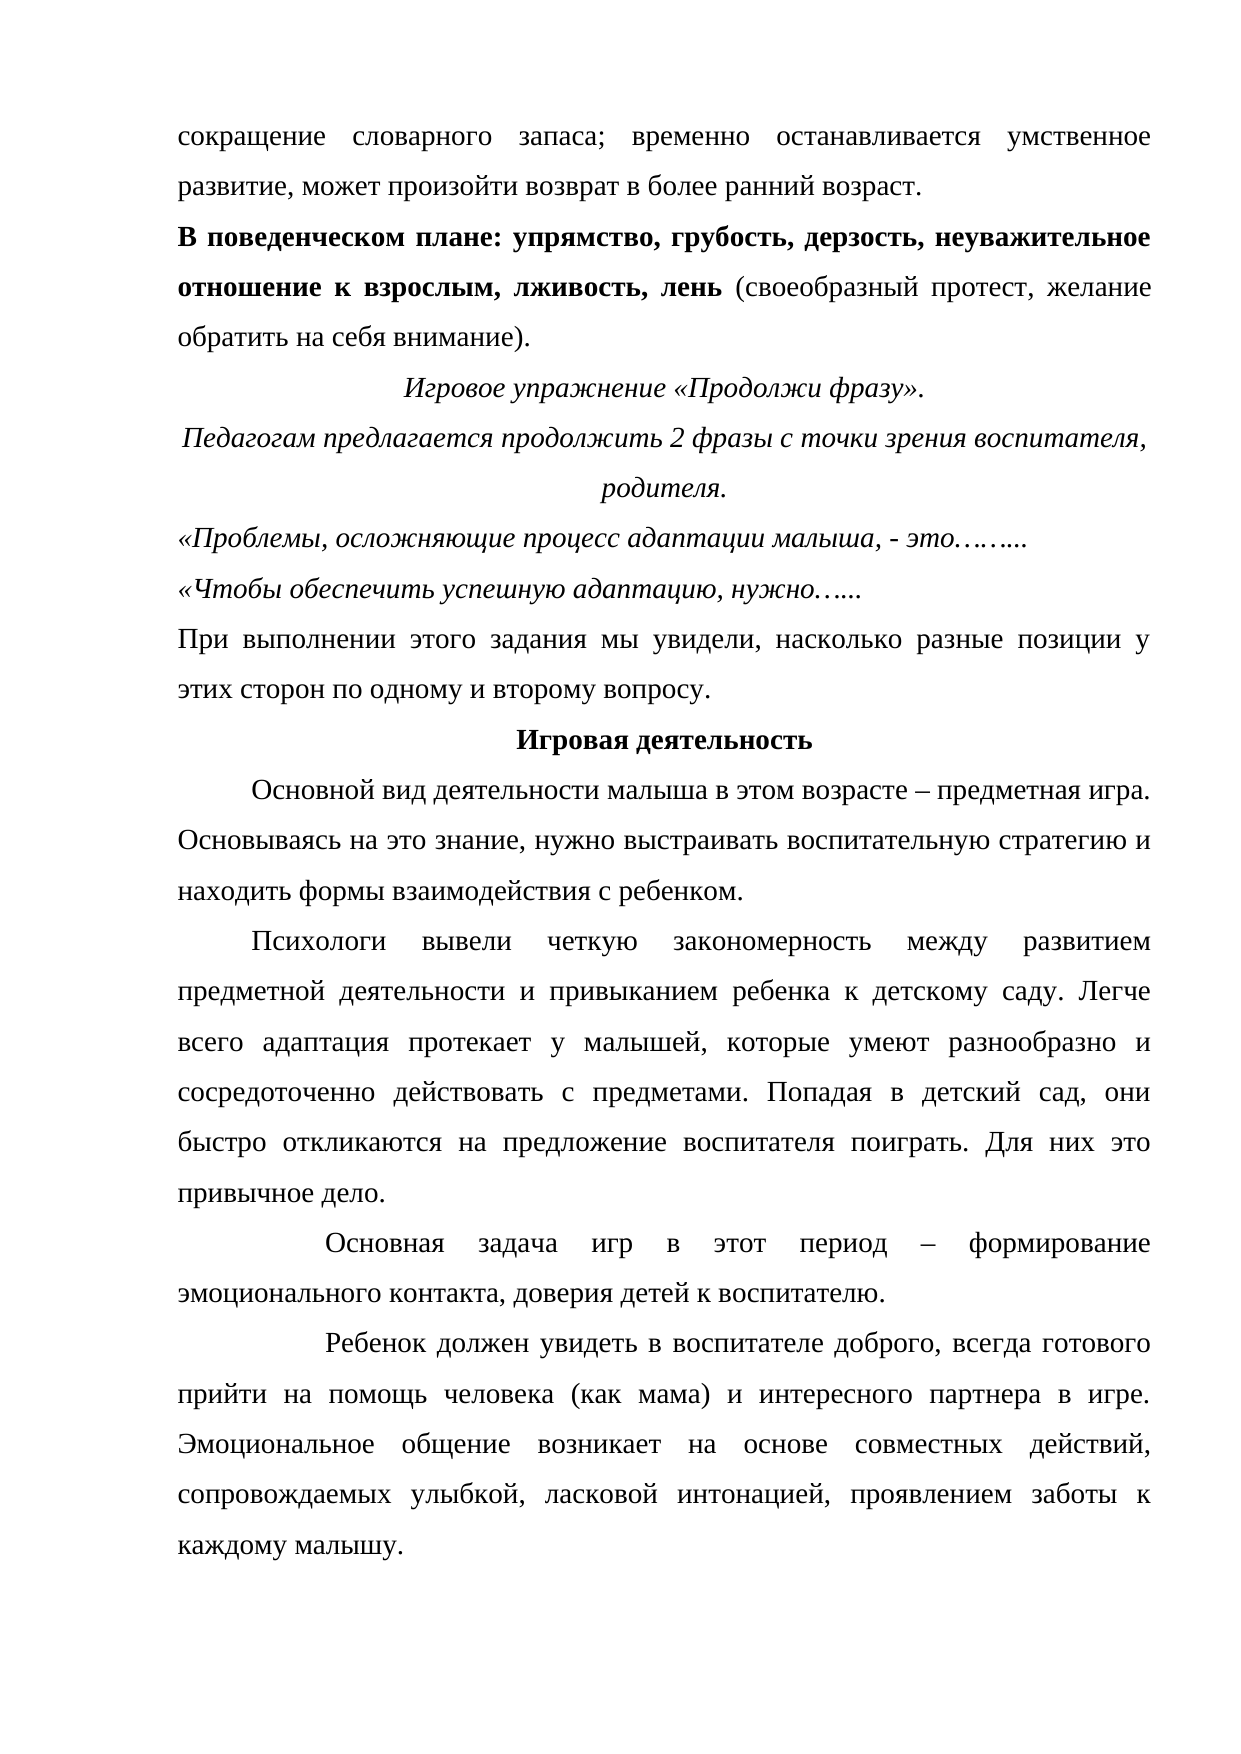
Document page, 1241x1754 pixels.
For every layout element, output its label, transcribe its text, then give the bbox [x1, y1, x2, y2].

text В поведенческом плане: упрямство, грубость, дерзость, неуважительное отношение к взрослым, лживость, лень (своеобразный протест, желание обратить на себя внимание). [177, 219, 1152, 353]
text Основная задача игр в этот период – формирование эмоционального контакта, доверия детей к воспитателю. [177, 1225, 1152, 1309]
text «Проблемы, осложняющие процесс адаптации малыша, - это……... [177, 521, 1152, 554]
text Основной вид деятельности малыша в этом возрасте – предметная игра. Основываясь на это знание, нужно выстраивать воспитательную стратегию и находить формы взаимодействия с ребенком. [177, 772, 1152, 906]
text Психологи вывели четкую закономерность между развитием предметной деятельности и привыканием ребенка к детскому саду. Легче всего адаптация протекает у малышей, которые умеют разнообразно и сосредоточенно действовать с предметами. Попадая в детский сад, они быстро откликаются на предложение воспитателя поиграть. Для них это привычное дело. [177, 923, 1152, 1208]
text Игровое упражнение «Продолжи фразу». [177, 370, 1152, 403]
text Педагогам предлагается продолжить 2 фразы с точки зрения воспитателя, родителя. [177, 420, 1152, 504]
text Ребенок должен увидеть в воспитателе доброго, всегда готового прийти на помощь человека (как мама) и интересного партнера в игре. Эмоциональное общение возникает на основе совместных действий, сопровождаемых улыбкой, ласковой интонацией, проявлением заботы к каждому малышу. [177, 1326, 1152, 1560]
text «Чтобы обеспечить успешную адаптацию, нужно…... [177, 571, 1152, 604]
text Игровая деятельность [177, 722, 1152, 755]
text При выполнении этого задания мы увидели, насколько разные позиции у этих сторон по одному и второму вопросу. [177, 621, 1152, 705]
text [177, 118, 1152, 202]
